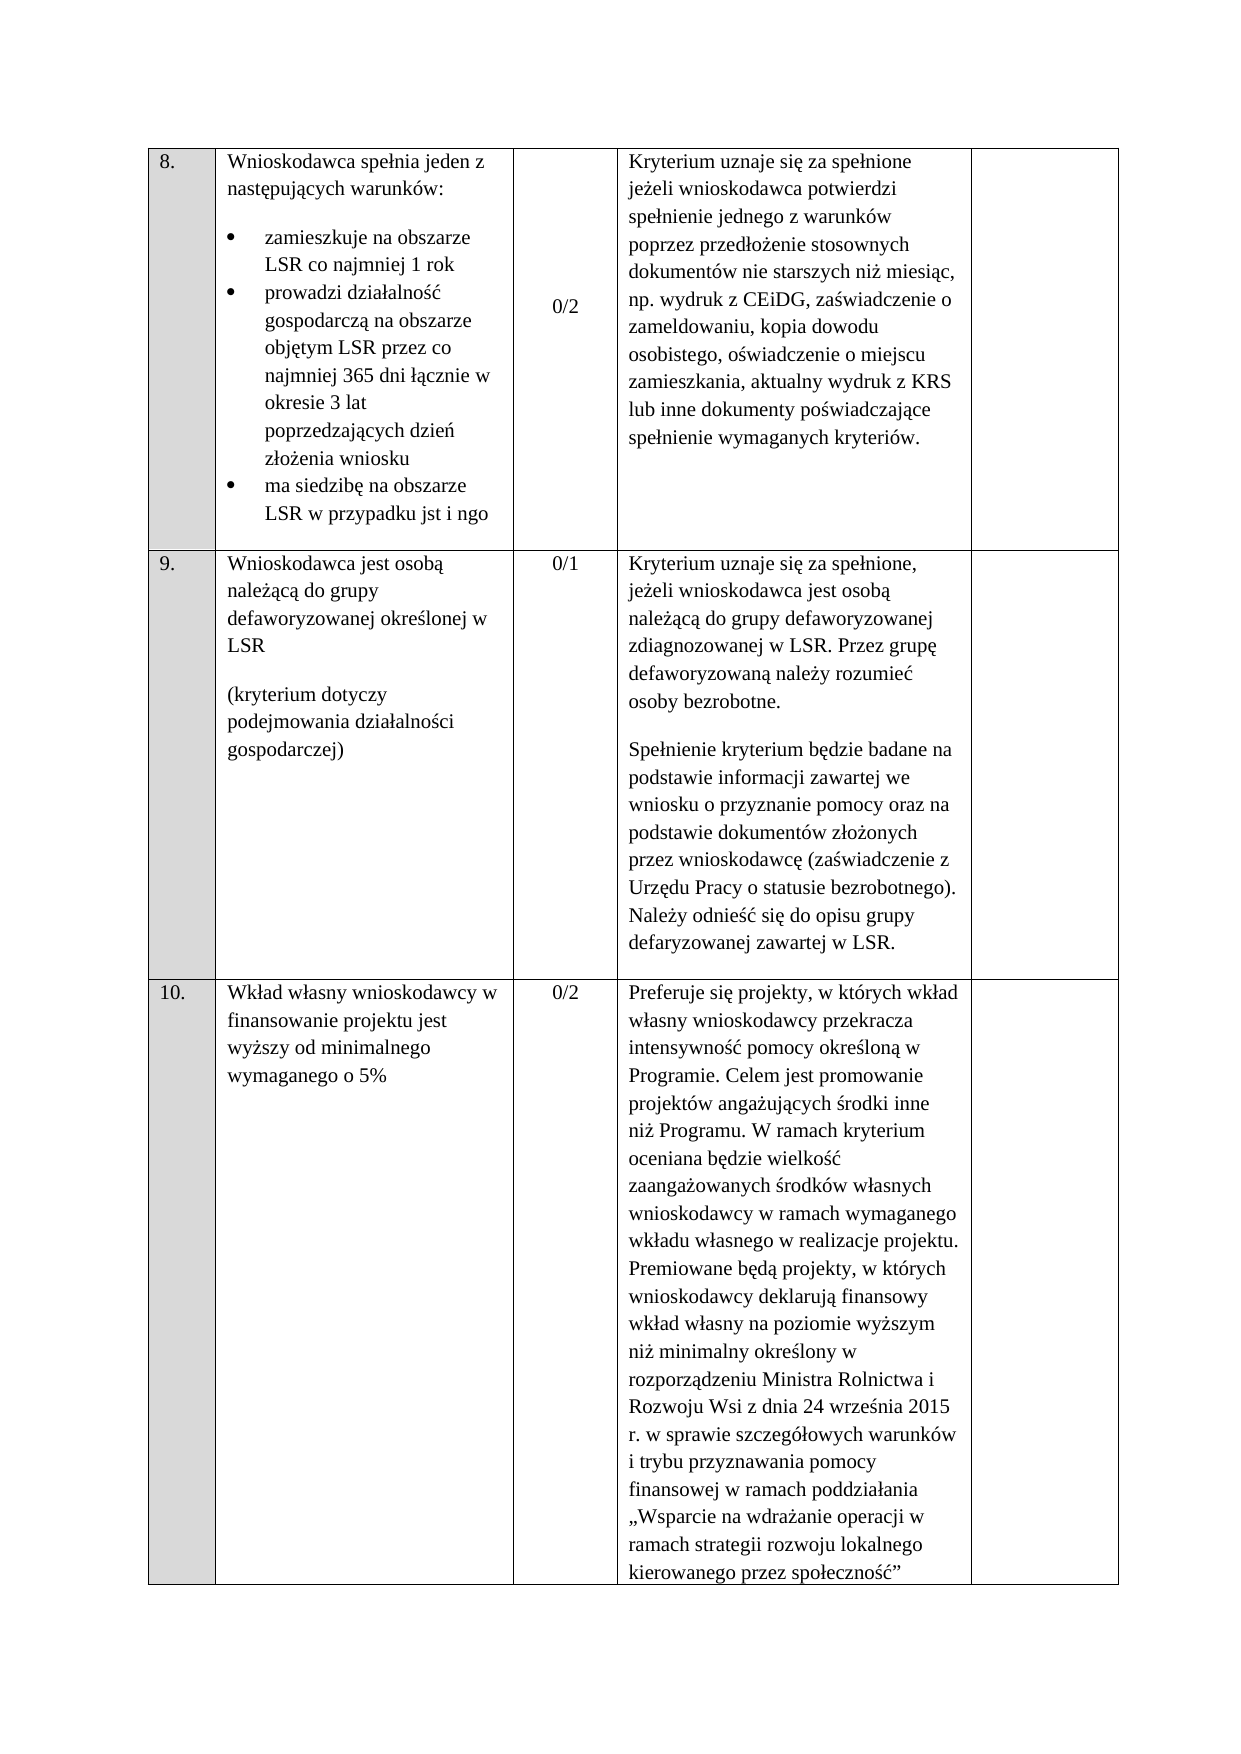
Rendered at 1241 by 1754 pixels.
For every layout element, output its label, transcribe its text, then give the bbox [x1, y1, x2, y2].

table_cell Kryterium uznaje się za spełnione, jeżeli wnioskodawca jest osobą należącą do grupy defaworyzowanej zdiagnozowanej w LSR. Przez grupę defaworyzowaną należy rozumieć osoby bezrobotne. Spełnienie kryterium będzie badane na podstawie informacji zawartej we wniosku o przyznanie pomocy oraz na podstawie dokumentów złożonych przez wnioskodawcę (zaświadczenie z Urzędu Pracy o statusie bezrobotnego). Należy odnieść się do opisu grupy defaryzowanej zawartej w LSR. [618, 551, 971, 979]
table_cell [618, 980, 971, 1584]
table_cell Kryterium uznaje się za spełnione jeżeli wnioskodawca potwierdzi spełnienie jednego z warunków poprzez przedłożenie stosownych dokumentów nie starszych niż miesiąc, np. wydruk z CEiDG, zaświadczenie o zameldowaniu, kopia dowodu osobistego, oświadczenie o miejscu zamieszkania, aktualny wydruk z KRS lub inne dokumenty poświadczające spełnienie wymaganych kryteriów. [618, 149, 971, 549]
table_cell Wnioskodawca spełnia jeden z następujących warunków: zamieszkuje na obszarze LSR co najmniej 1 rok prowadzi działalność gospodarczą na obszarze objętym LSR przez co najmniej 365 dni łącznie w okresie 3 lat poprzedzających dzień złożenia wniosku ma siedzibę na obszarze LSR w przypadku jst i ngo [216, 149, 513, 549]
table_cell [149, 980, 215, 1584]
table_cell [972, 551, 1118, 979]
table_cell [972, 149, 1118, 549]
table_cell [149, 149, 215, 549]
table_cell Wnioskodawca jest osobą należącą do grupy defaworyzowanej określonej w LSR (kryterium dotyczy podejmowania działalności gospodarczej) [216, 551, 513, 979]
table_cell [216, 980, 513, 1584]
table_cell 0/2 [514, 980, 617, 1584]
table_cell 0/2 [514, 149, 617, 549]
table_cell 0/1 [514, 551, 617, 979]
table_cell [972, 980, 1118, 1584]
table_cell [149, 551, 215, 979]
